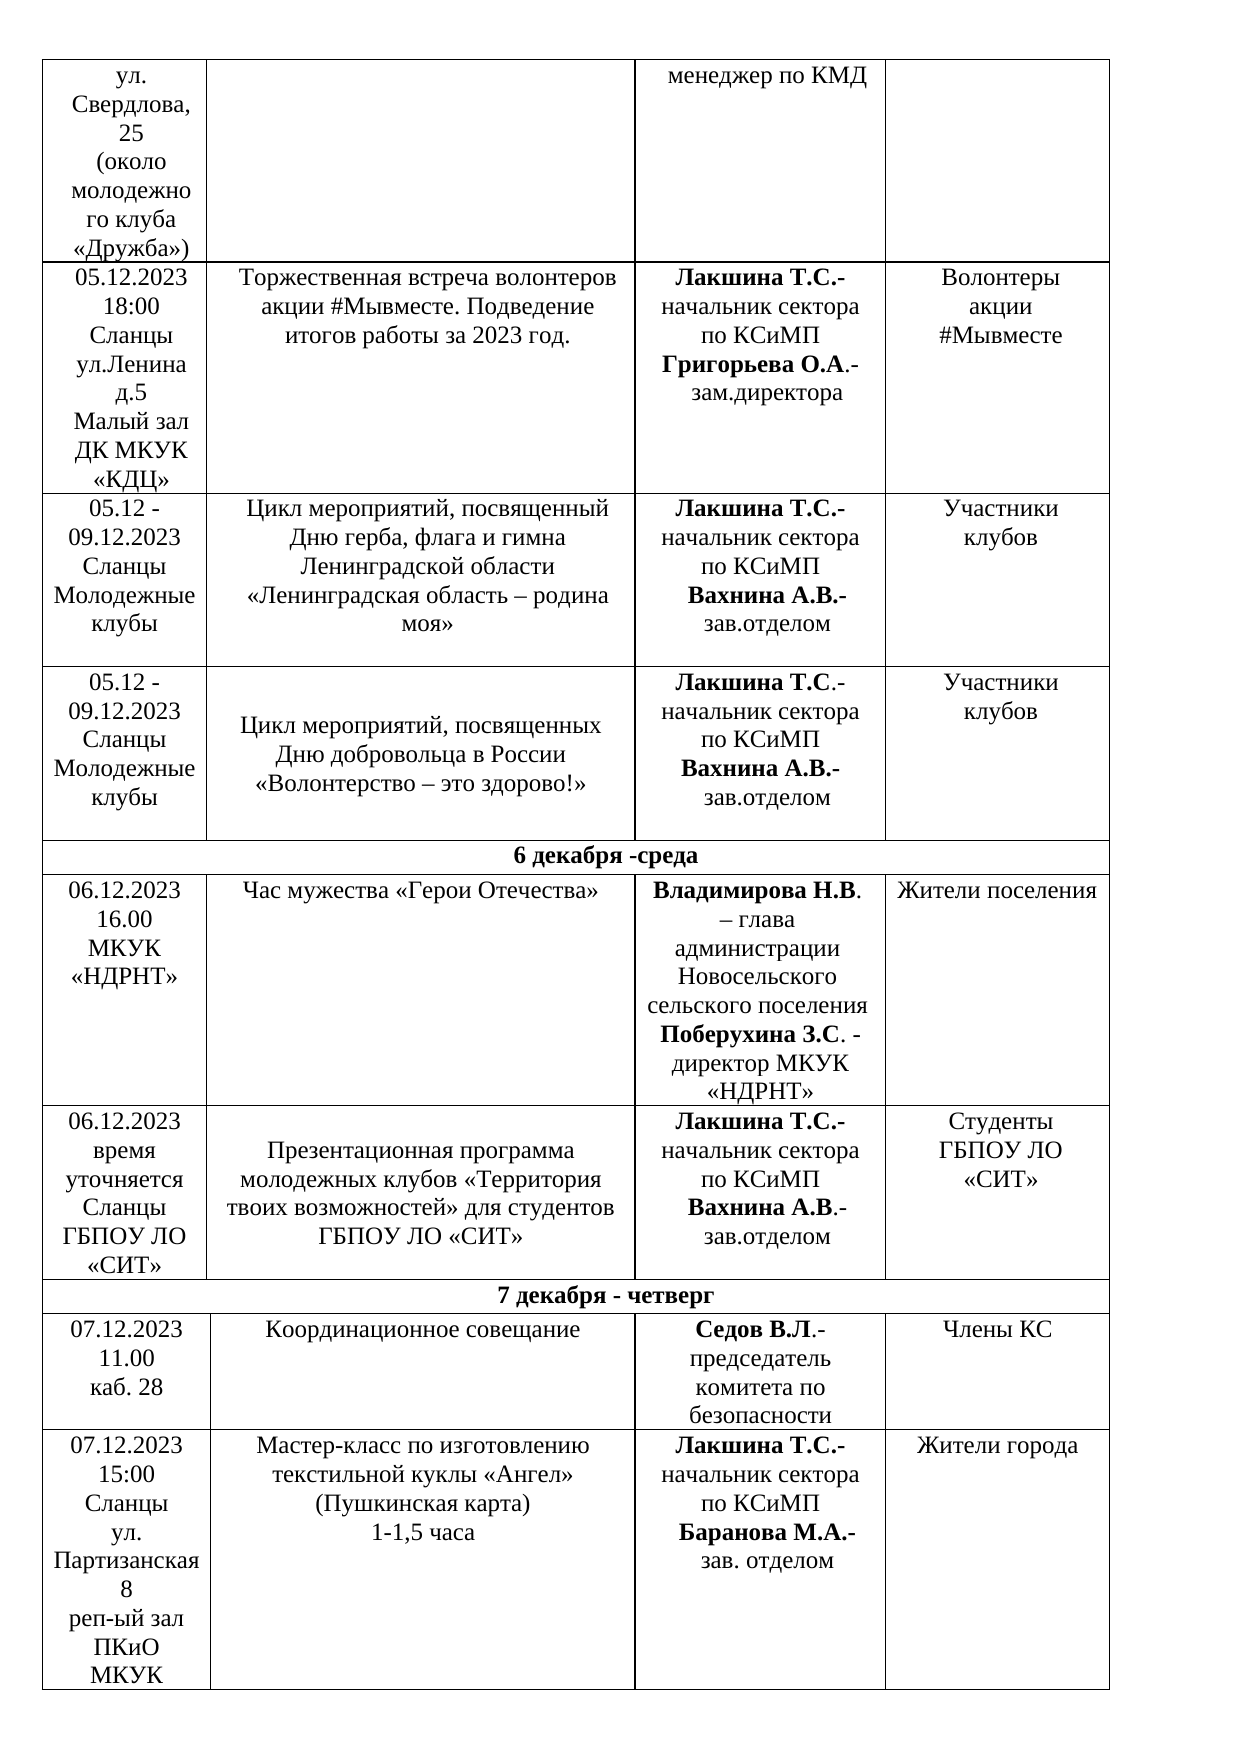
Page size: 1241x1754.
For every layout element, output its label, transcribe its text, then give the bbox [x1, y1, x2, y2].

table_cell 05.12 - 09.12.2023 Сланцы Молодежные клубы [43, 494, 206, 666]
table_cell Седов В.Л.-председатель комитета по безопасности [636, 1314, 885, 1429]
table_cell Час мужества «Герои Отечества» [207, 875, 634, 1105]
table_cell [211, 1430, 634, 1689]
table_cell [636, 60, 885, 261]
table_cell 05.12 - 09.12.2023 Сланцы Молодежные клубы [43, 667, 206, 839]
table_cell 06.12.2023 время уточняется Сланцы ГБПОУ ЛО «СИТ» [43, 1106, 206, 1279]
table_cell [43, 60, 206, 261]
table_cell Жители поселения [886, 875, 1109, 1105]
table_cell 6 декабря -среда [43, 841, 1109, 874]
table_cell Лакшина Т.С.- начальник сектора по КСиМП Вахнина А.В.- зав.отделом [636, 494, 885, 666]
table_cell Владимирова Н.В. – глава администрации Новосельского сельского поселения Поберухина З.С. - директор МКУК «НДРНТ» [636, 875, 720, 1105]
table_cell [207, 60, 634, 261]
table_cell Торжественная встреча волонтеров акции #Мывместе. Подведение итогов работы за 2023 год. [207, 263, 634, 492]
table_cell Жители города [886, 1430, 1109, 1689]
table_cell Студенты ГБПОУ ЛО «СИТ» [886, 1106, 1109, 1279]
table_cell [636, 1430, 885, 1689]
table_cell 05.12.2023 18:00 Сланцы ул.Ленина д.5 Малый зал ДК МКУК «КДЦ» [43, 263, 206, 492]
table_cell Цикл мероприятий, посвященных Дню добровольца в России «Волонтерство – это здорово!» [207, 667, 634, 839]
table_cell Цикл мероприятий, посвященный Дню герба, флага и гимна Ленинградской области «Ленинградская область – родина моя» [207, 494, 634, 666]
table_cell Участники клубов [886, 494, 1109, 666]
table_cell 06.12.2023 16.00 МКУК «НДРНТ» [43, 875, 206, 1105]
table_cell Координационное совещание [211, 1314, 634, 1429]
table_cell Владимирова Н.В. – глава администрации Новосельского сельского поселения Поберухина З.С. - директор МКУК «НДРНТ» [795, 875, 885, 1105]
table_cell Волонтеры акции #Мывместе [886, 263, 1109, 492]
table_cell Презентационная программа молодежных клубов «Территория твоих возможностей» для студентов ГБПОУ ЛО «СИТ» [207, 1106, 634, 1279]
table_cell Лакшина Т.С.- начальник сектора по КСиМП Григорьева О.А.- зам.директора [636, 263, 885, 492]
table_cell Лакшина Т.С.- начальник сектора по КСиМП Вахнина А.В.- зав.отделом [636, 667, 885, 839]
table_cell Лакшина Т.С.- начальник сектора по КСиМП Вахнина А.В.- зав.отделом [636, 1106, 885, 1279]
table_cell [43, 1430, 210, 1689]
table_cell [886, 60, 1109, 261]
table_cell Участники клубов [886, 667, 1109, 839]
table_cell 07.12.2023 11.00 каб. 28 [43, 1314, 210, 1429]
table_cell Члены КС [886, 1314, 1109, 1429]
table_cell 7 декабря - четверг [43, 1280, 1109, 1313]
